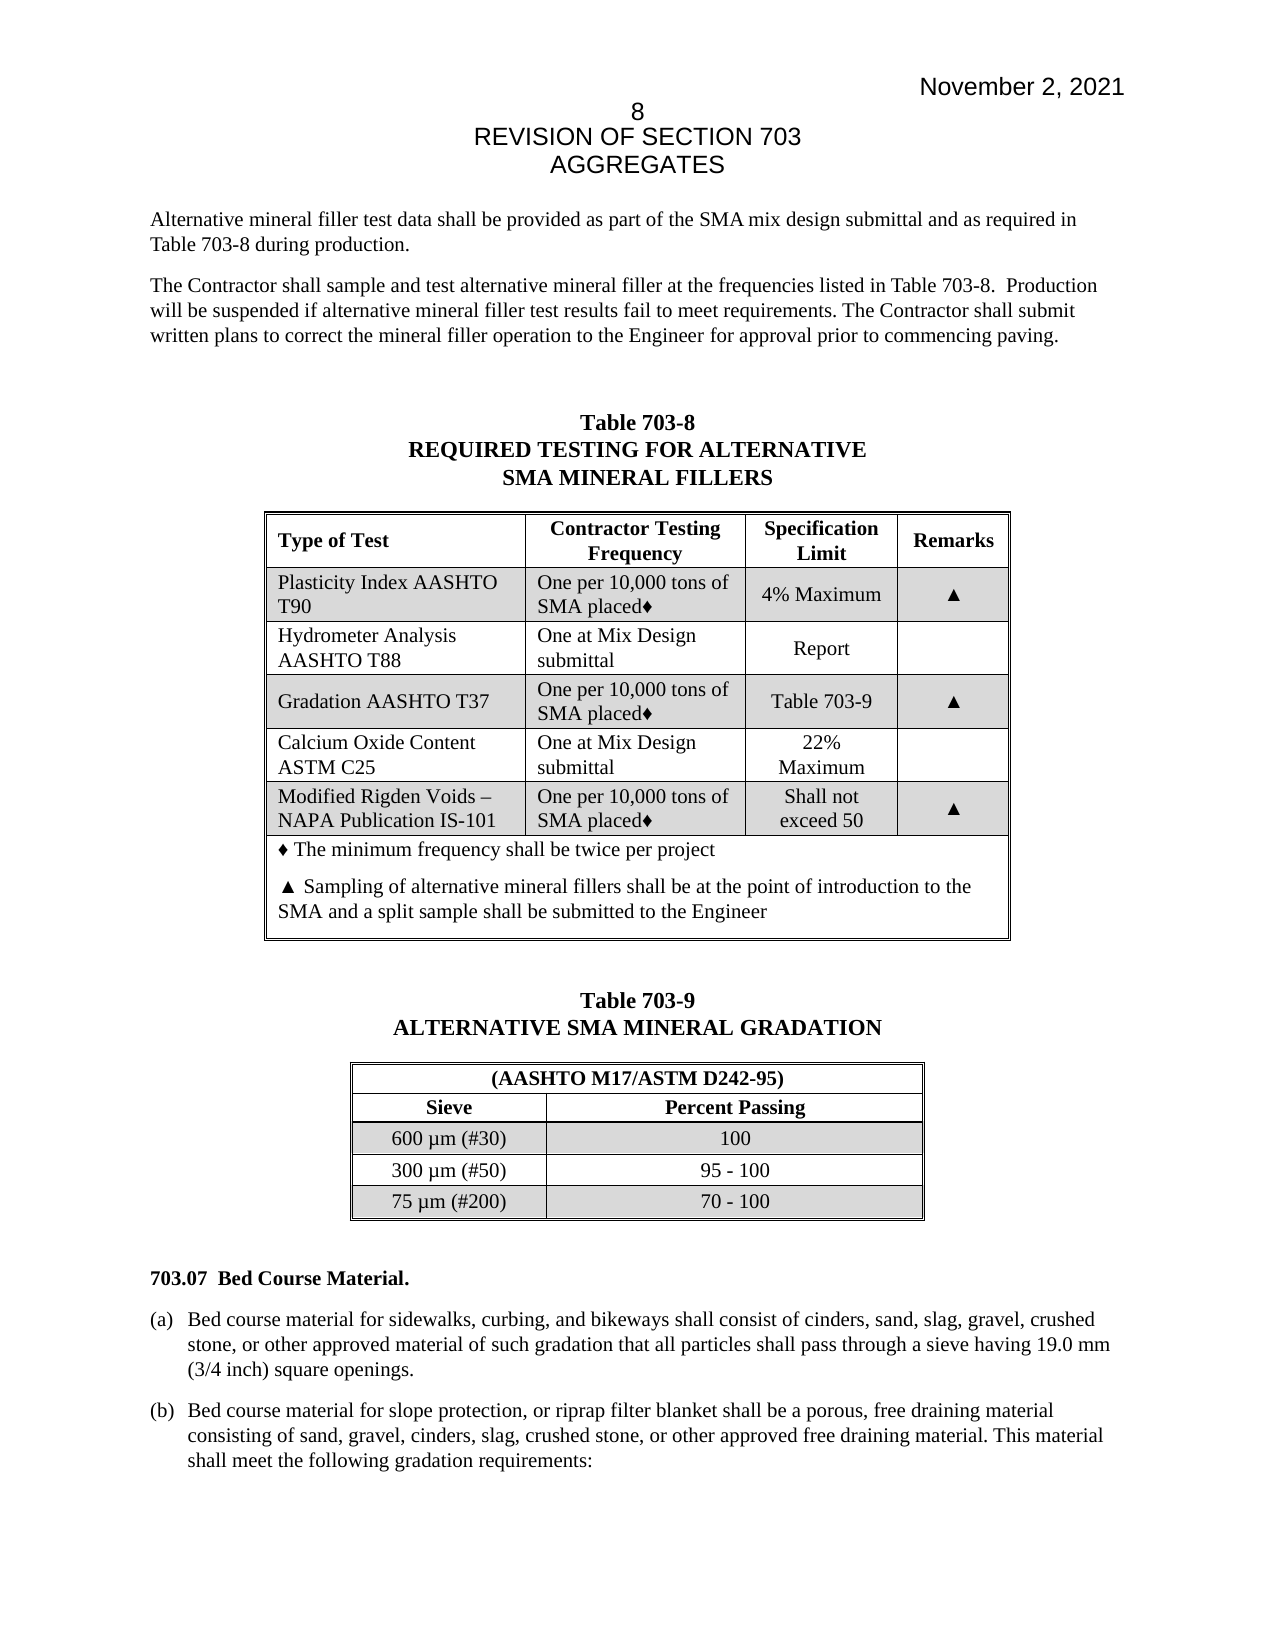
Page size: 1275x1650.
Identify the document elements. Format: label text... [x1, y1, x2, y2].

table_cell Calcium Oxide Content ASTM C25 [267, 729, 525, 781]
table_cell Shall not exceed 50 [746, 782, 897, 835]
list Bed course material for slope protection, or riprap filter blanket shall be a porous, free draining material consisting of sand, gravel, cinders, slag, crushed stone, or other approved free draining material. This material shall meet the following gradation requirements: [150, 1398, 1125, 1472]
table_cell 4% Maximum [746, 568, 897, 621]
table_cell 75 µm (#200) [353, 1186, 546, 1217]
table_cell Gradation AASHTO T37 [267, 675, 525, 728]
table_cell Hydrometer Analysis AASHTO T88 [267, 622, 525, 674]
table_header Type of Test [267, 515, 525, 567]
table_cell 95 - 100 [547, 1155, 922, 1185]
text The Contractor shall sample and test alternative mineral filler at the frequencies listed in Table 703-8. Production will be suspended if alternative mineral filler test results fail to meet requirements. The Contractor shall submit written plans to correct the mineral filler operation to the Engineer for approval prior to commencing paving. [150, 273, 1125, 347]
table_cell Report [746, 622, 897, 674]
table_cell One per 10,000 tons of SMA placed♦ [526, 675, 745, 728]
table_cell Sieve [353, 1094, 546, 1121]
text Bed Course Material. [150, 1266, 1125, 1290]
text Alternative mineral filler test data shall be provided as part of the SMA mix design submittal and as required in Table 703-8 during production. [150, 207, 1125, 256]
table_cell One at Mix Design submittal [526, 622, 745, 674]
table_cell ▲ [898, 568, 1008, 621]
text Table 703-9 Alternative SMA Mineral Gradation [150, 987, 1125, 1040]
table_cell [898, 729, 1008, 781]
table_cell 300 µm (#50) [353, 1155, 546, 1185]
table_cell Plasticity Index AASHTO T90 [267, 568, 525, 621]
table_cell One per 10,000 tons of SMA placed♦ [526, 782, 745, 835]
table_cell ▲ [898, 675, 1008, 728]
text Table 703-8 REQUIRED TESTING FOR ALTERNATIVE SMA MINERAL FILLERS [150, 409, 1125, 490]
table_cell 100 [547, 1123, 922, 1153]
table_header Remarks [898, 515, 1008, 567]
table_header (AASHTO M17/ASTM D242-95) [353, 1065, 922, 1093]
table_cell Table 703-9 [746, 675, 897, 728]
table_cell ♦ The minimum frequency shall be twice per project ▲ Sampling of alternative mineral fillers shall be at the point of introduction to the SMA and a split sample shall be submitted to the Engineer [267, 836, 1008, 938]
table_cell One at Mix Design submittal [526, 729, 745, 781]
table_cell 22% Maximum [746, 729, 897, 781]
table_header Specification Limit [746, 515, 897, 567]
table_cell 600 µm (#30) [353, 1123, 546, 1153]
table_cell Percent Passing [547, 1094, 922, 1121]
table_cell ▲ [898, 782, 1008, 835]
table_cell [898, 622, 1008, 674]
table_cell 70 - 100 [547, 1186, 922, 1217]
table_cell Modified Rigden Voids – NAPA Publication IS-101 [267, 782, 525, 835]
list Bed course material for sidewalks, curbing, and bikeways shall consist of cinders, sand, slag, gravel, crushed stone, or other approved material of such gradation that all particles shall pass through a sieve having 19.0 mm (3/4 inch) square openings. [150, 1307, 1125, 1381]
table_cell One per 10,000 tons of SMA placed♦ [526, 568, 745, 621]
table_header Contractor Testing Frequency [526, 515, 745, 567]
